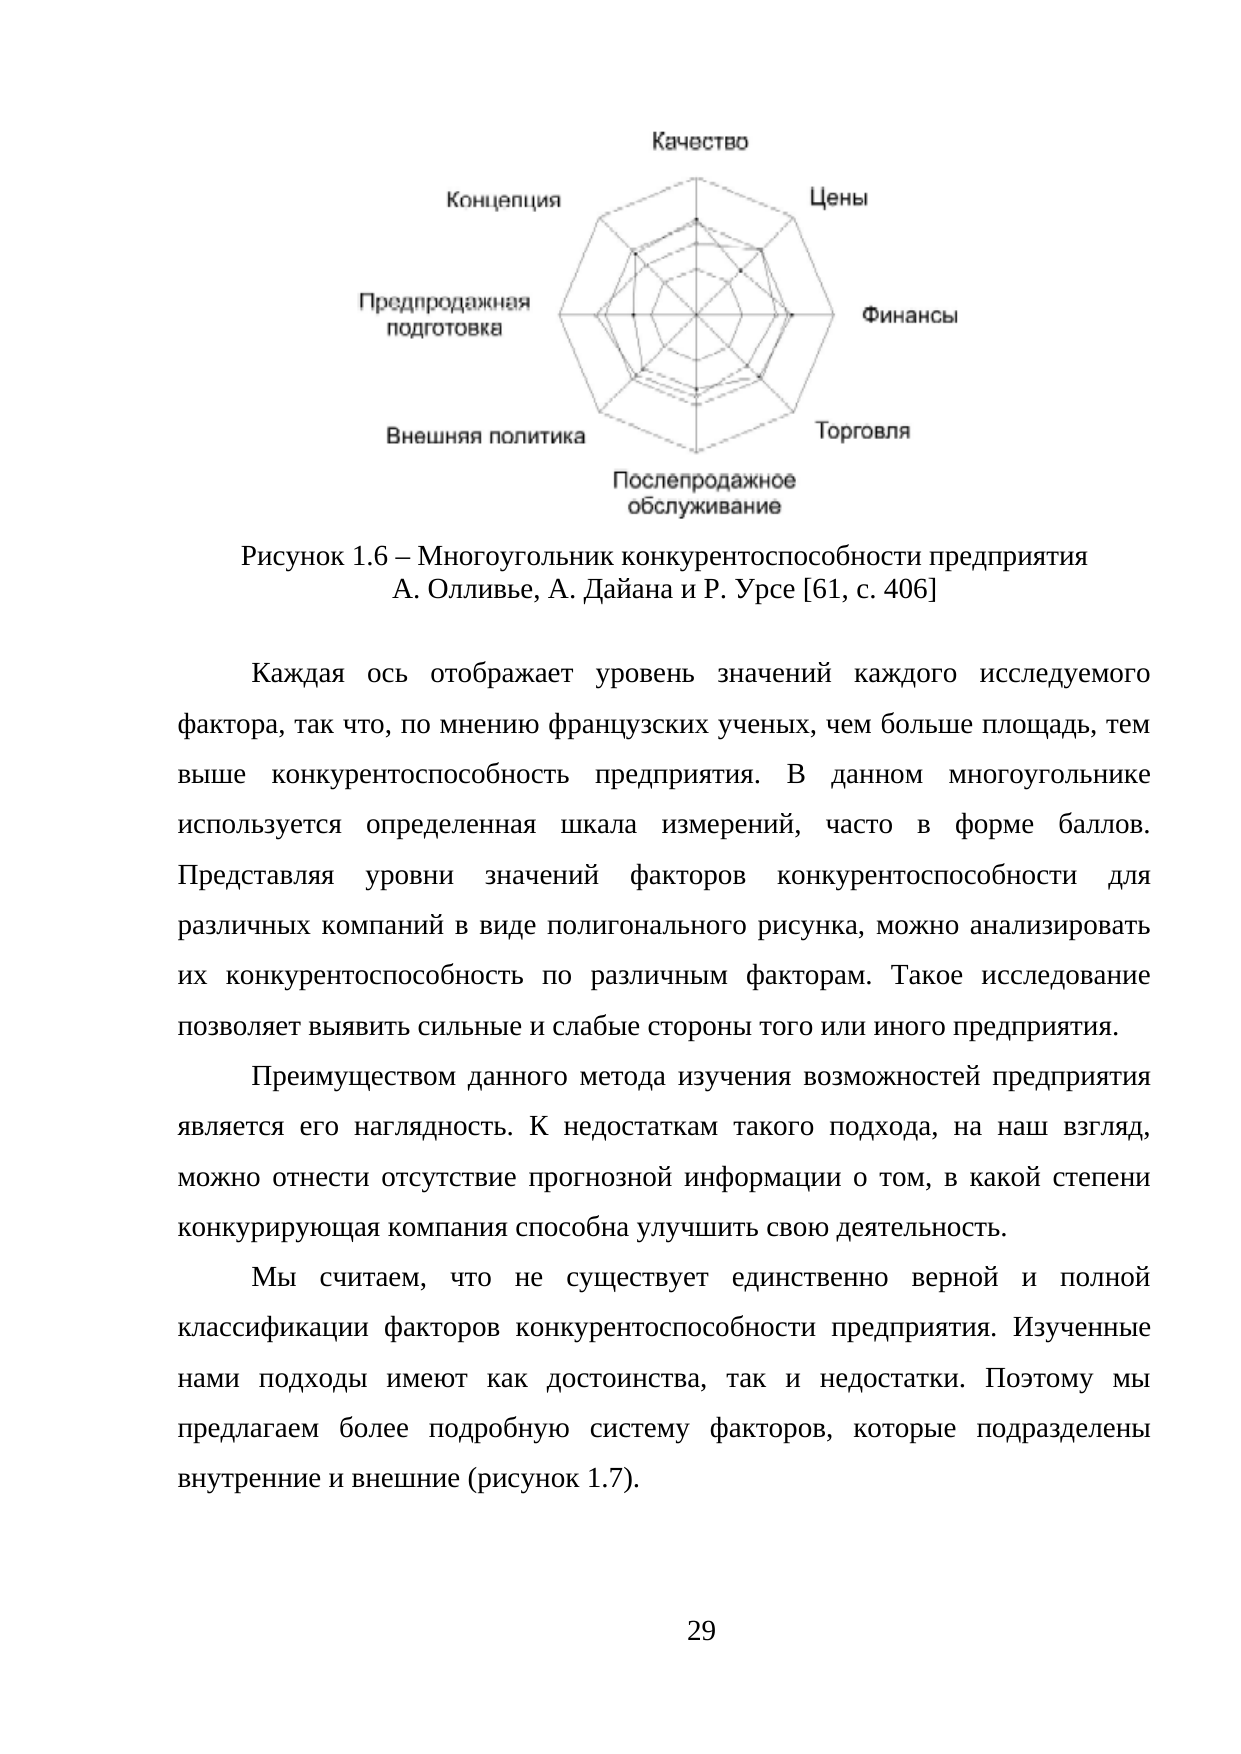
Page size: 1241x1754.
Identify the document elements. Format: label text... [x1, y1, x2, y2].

picture [342, 118, 987, 522]
text Преимуществом данного метода изучения возможностей предприятия является его наглядность. К недостаткам такого подхода, на наш взгляд, можно отнести отсутствие прогнозной информации о том, в какой степени конкурирующая компания способна улучшить свою деятельность. [177, 1058, 1152, 1242]
text Рисунок 1.6 – Многоугольник конкурентоспособности предприятия [177, 538, 1152, 572]
text Каждая ось отображает уровень значений каждого исследуемого фактора, так что, по мнению французских ученых, чем больше площадь, тем выше конкурентоспособность предприятия. В данном многоугольнике используется определенная шкала измерений, часто в форме баллов. Представляя уровни значений факторов конкурентоспособности для различных компаний в виде полигонального рисунка, можно анализировать их конкурентоспособность по различным факторам. Такое исследование позволяет выявить сильные и слабые стороны того или иного предприятия. [177, 656, 1152, 1041]
text Мы считаем, что не существует единственно верной и полной классификации факторов конкурентоспособности предприятия. Изученные нами подходы имеют как достоинства, так и недостатки. Поэтому мы предлагаем более подробную систему факторов, которые подразделены внутренние и внешние (рисунок 1.7). [177, 1259, 1152, 1494]
text А. Олливье, А. Дайана и Р. Урсе [61, c. 406] [177, 572, 1152, 605]
